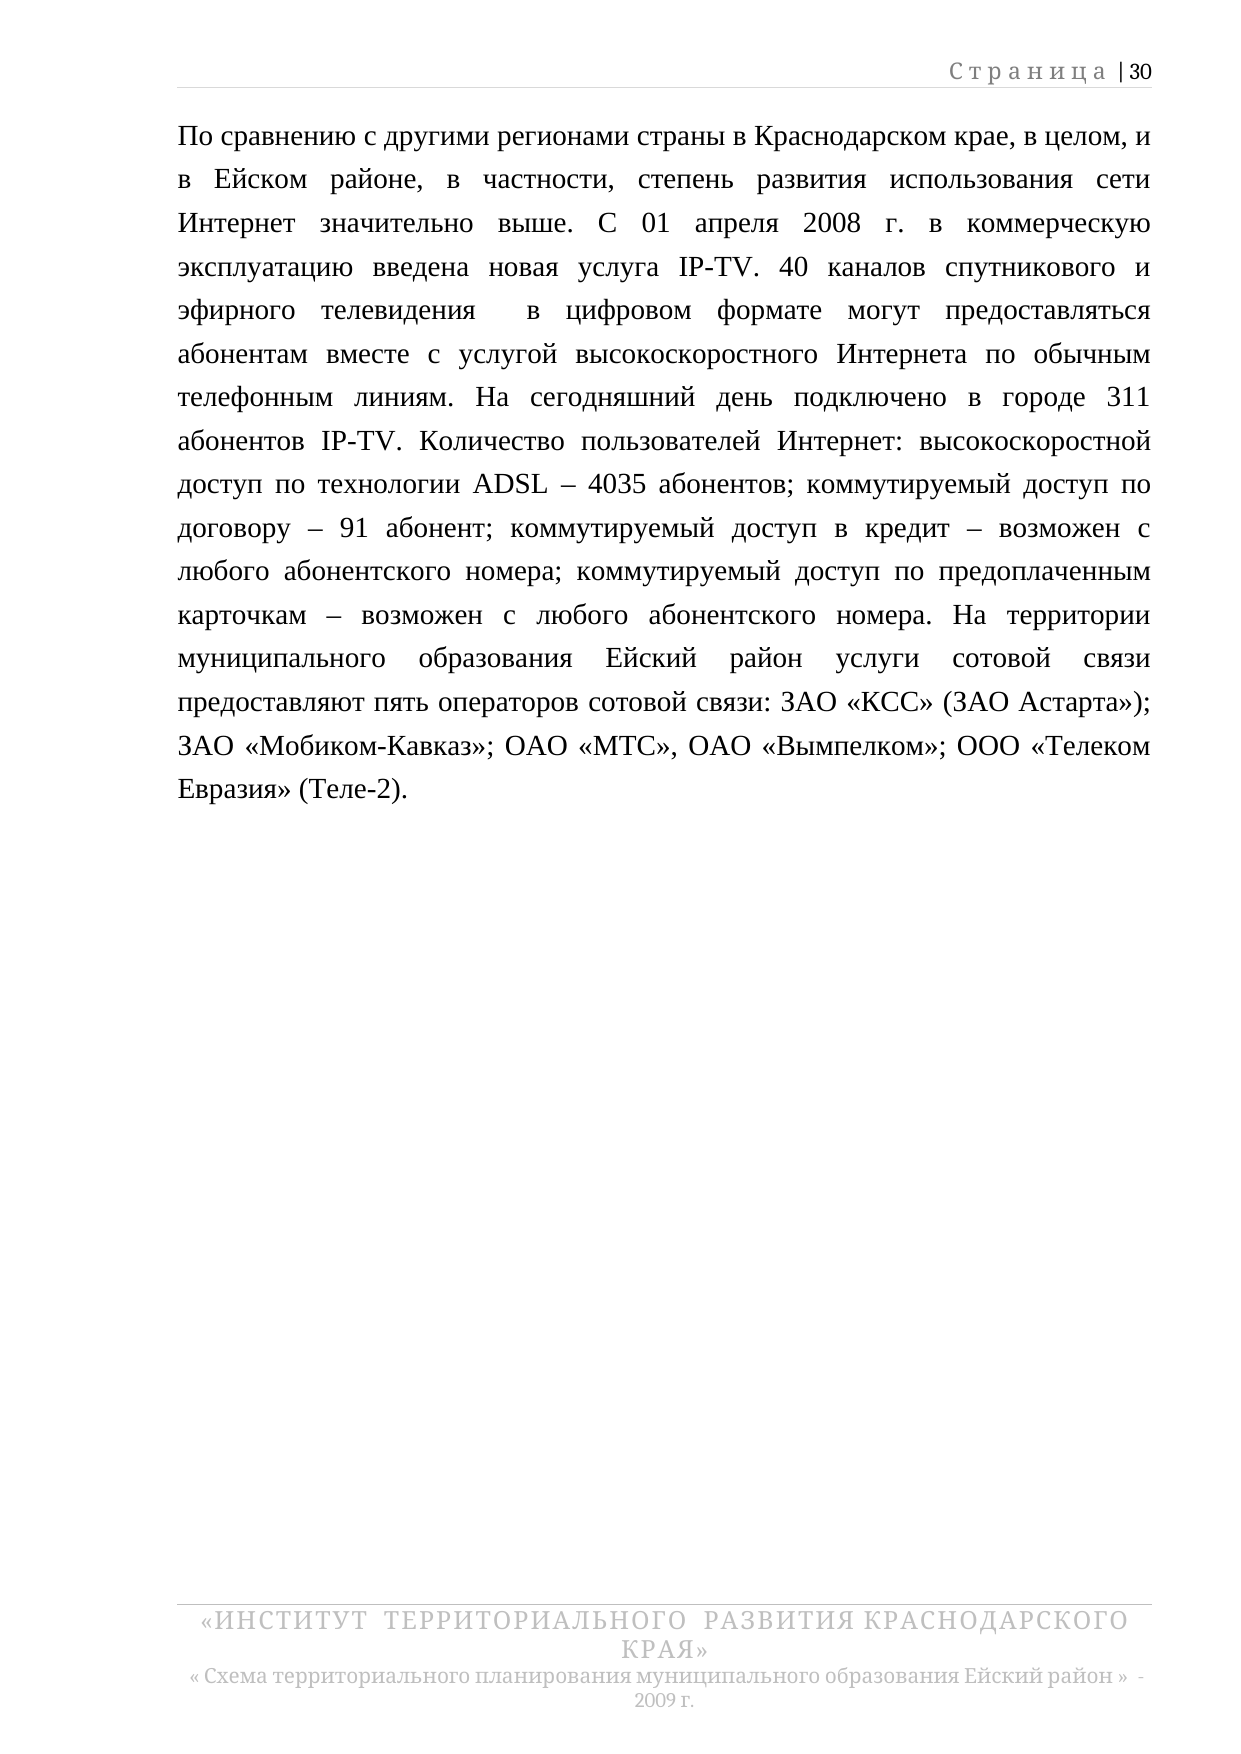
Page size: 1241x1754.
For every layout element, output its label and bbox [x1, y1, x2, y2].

text [177, 118, 1152, 805]
